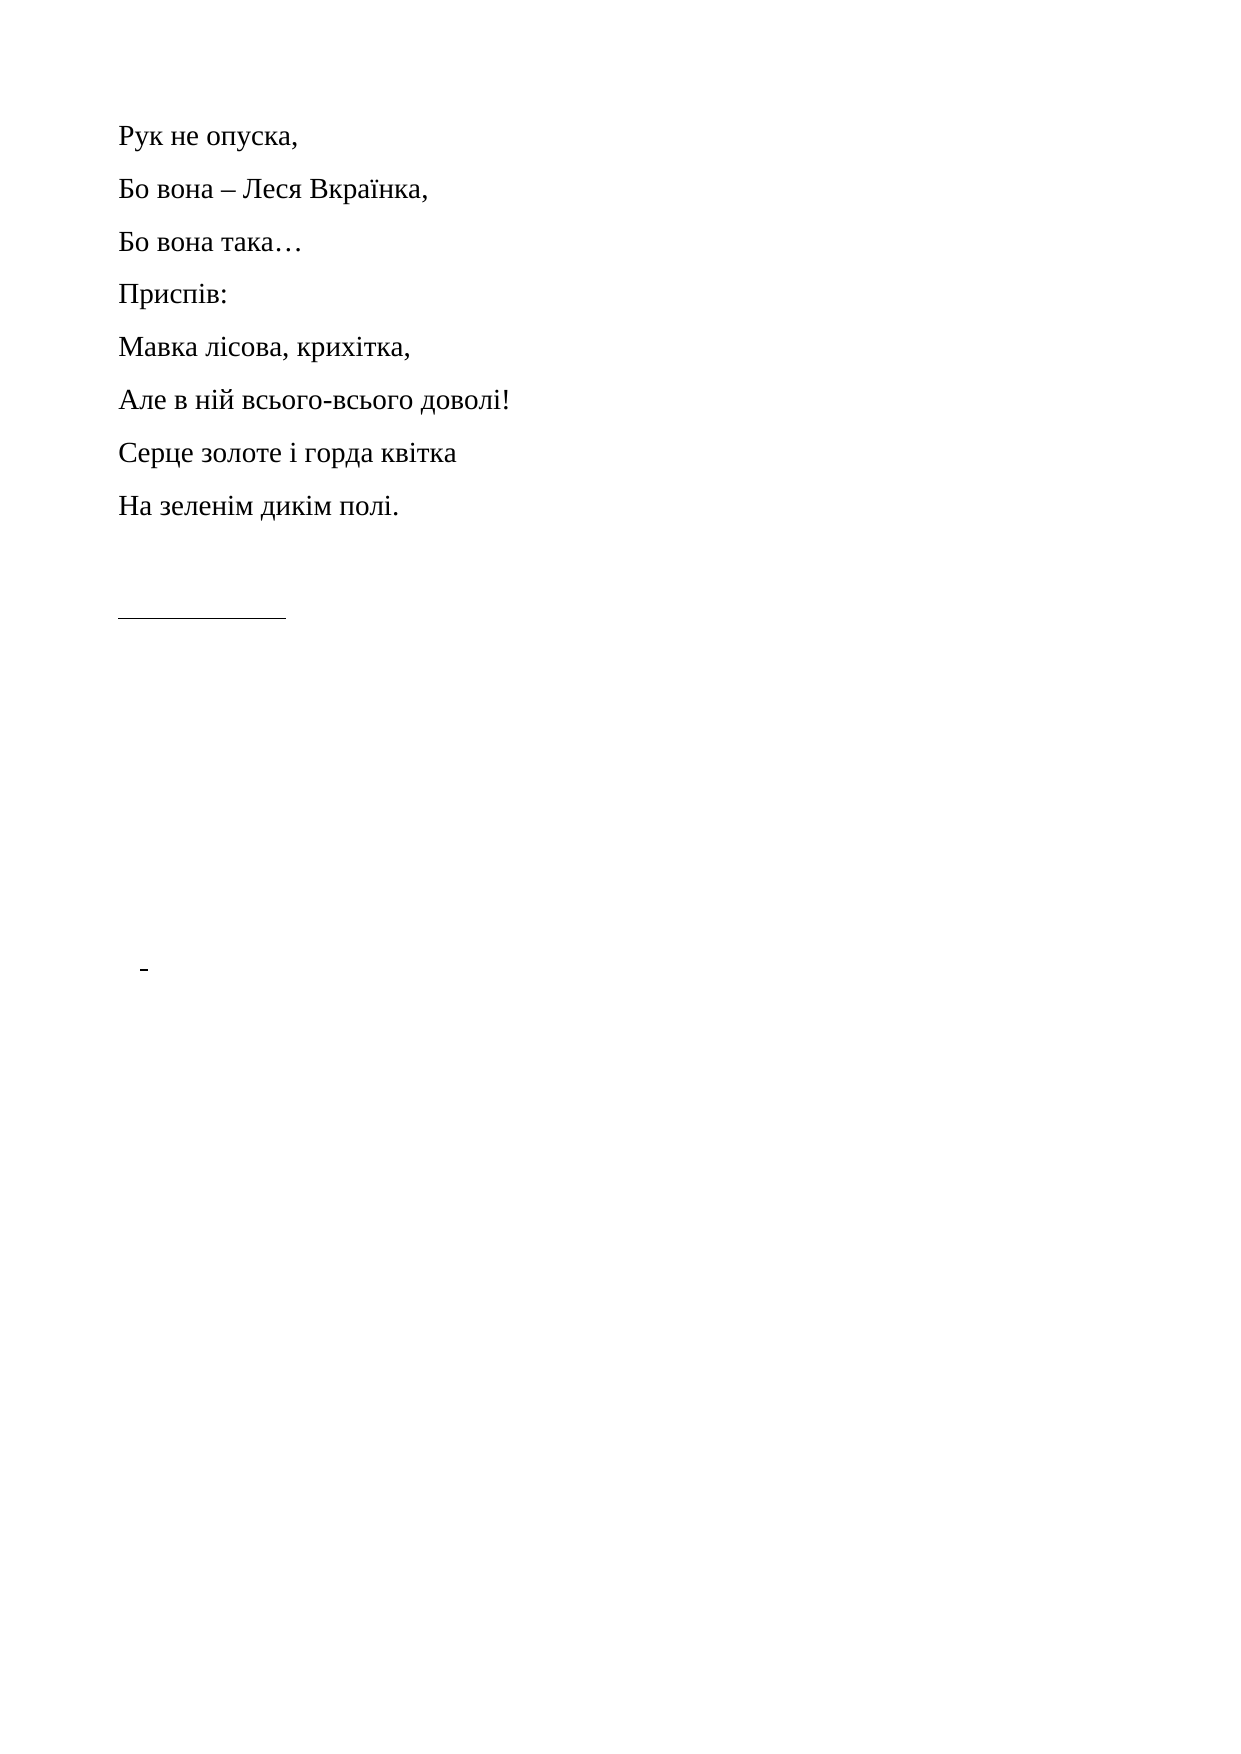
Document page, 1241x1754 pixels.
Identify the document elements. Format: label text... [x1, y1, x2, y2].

text Бо вона така… [118, 224, 1181, 257]
text Але в ній всього-всього доволі! [118, 382, 1181, 416]
text Серце золоте і горда квітка [118, 435, 1181, 468]
text Приспів: [118, 277, 1181, 310]
text Рук не опуска, [118, 118, 1181, 152]
text На зеленім дикім полі. [118, 488, 1181, 521]
text Мавка лісова, крихітка, [118, 329, 1181, 363]
text Бо вона – Леся Вкраїнка, [118, 171, 1181, 204]
